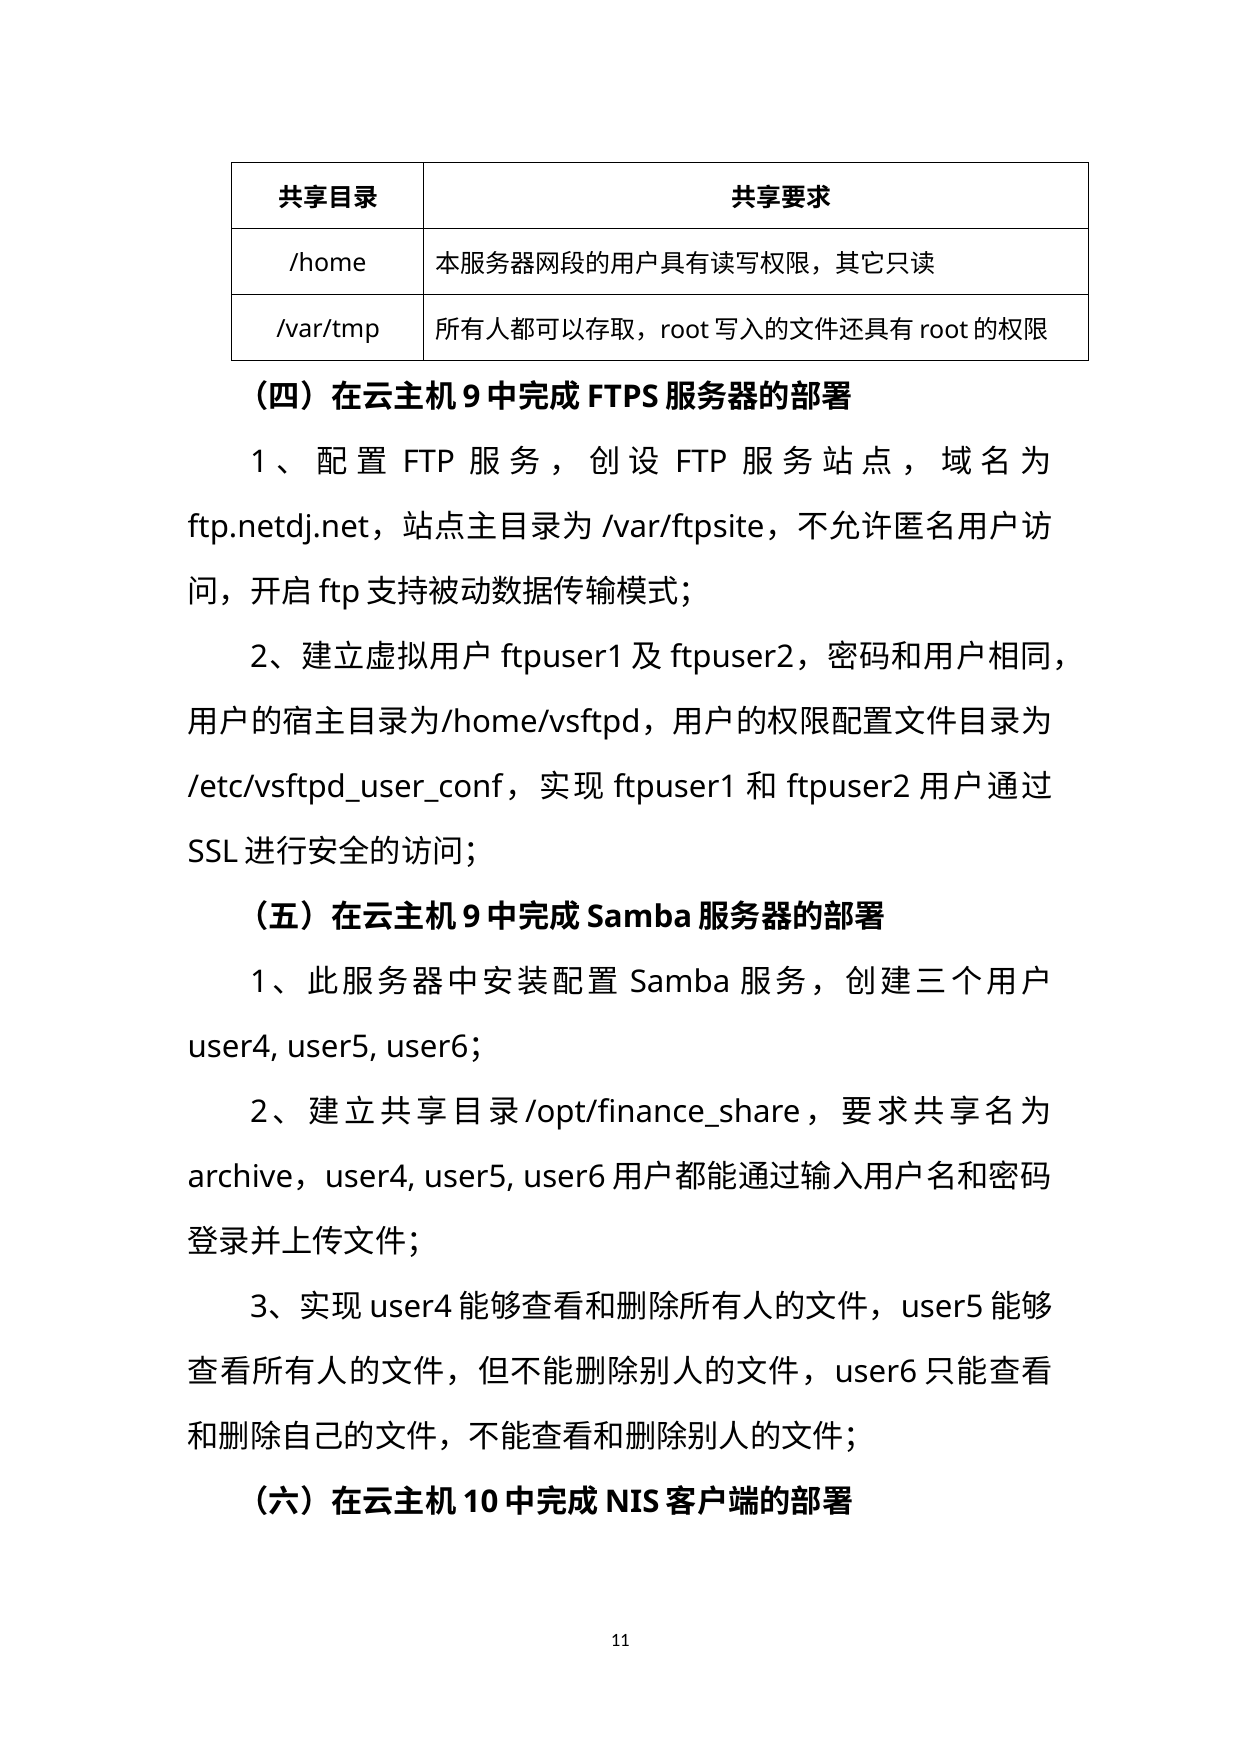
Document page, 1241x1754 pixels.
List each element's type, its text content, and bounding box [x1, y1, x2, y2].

table_cell /home [232, 229, 423, 294]
text （五）在云主机9中完成Samba服务器的部署 [237, 881, 1053, 946]
table_cell 所有人都可以存取，root写入的文件还具有root的权限 [424, 295, 1088, 360]
text 2、建立共享目录/opt/finance_share，要求共享名为archive，user4, user5, user6用户都能通过输入用户名和密码登录并上传文件； [187, 1076, 1053, 1271]
text 1、此服务器中安装配置Samba服务，创建三个用户user4, user5, user6； [187, 946, 1053, 1076]
table_cell /var/tmp [232, 295, 423, 360]
table_header 共享要求 [424, 163, 1088, 228]
table_header 共享目录 [232, 163, 423, 228]
text （四）在云主机9中完成FTPS服务器的部署 [237, 361, 1053, 426]
text （六）在云主机10中完成NIS客户端的部署 [237, 1466, 1053, 1531]
text 2、建立虚拟用户ftpuser1及ftpuser2，密码和用户相同，用户的宿主目录为/home/vsftpd，用户的权限配置文件目录为/etc/vsftpd_user_conf，实现ftpuser1和ftpuser2用户通过SSL进行安全的访问； [187, 621, 1053, 881]
table_cell 本服务器网段的用户具有读写权限，其它只读 [424, 229, 1088, 294]
text 1、配置FTP服务，创设FTP服务站点，域名为ftp.netdj.net，站点主目录为 /var/ftpsite，不允许匿名用户访问，开启ftp支持被动数据传输模式； [187, 426, 1053, 621]
text 3、实现user4能够查看和删除所有人的文件，user5能够查看所有人的文件，但不能删除别人的文件，user6只能查看和删除自己的文件，不能查看和删除别人的文件； [187, 1271, 1053, 1466]
